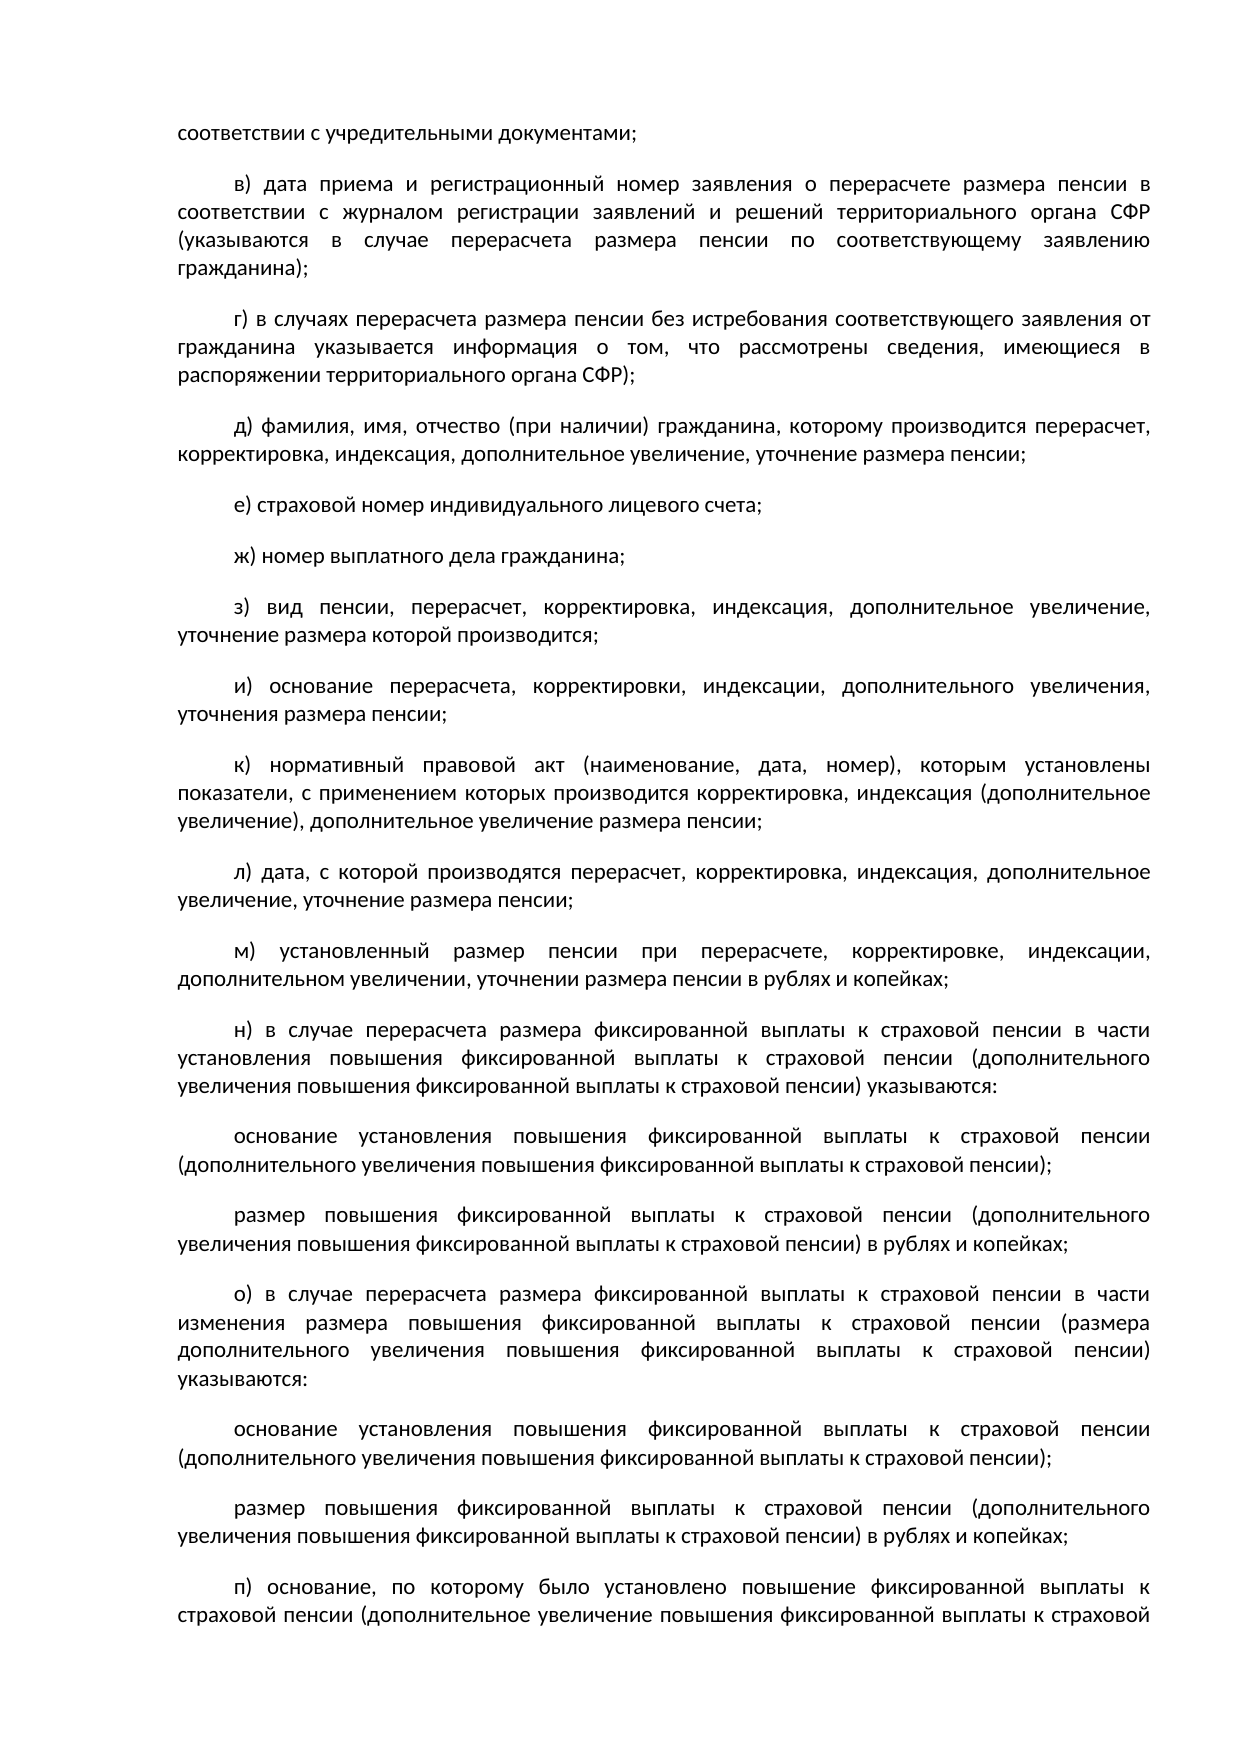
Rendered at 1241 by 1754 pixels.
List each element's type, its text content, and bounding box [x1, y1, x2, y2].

text н) в случае перерасчета размера фиксированной выплаты к страховой пенсии в части установления повышения фиксированной выплаты к страховой пенсии (дополнительного увеличения повышения фиксированной выплаты к страховой пенсии) указываются: [177, 1015, 1152, 1099]
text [177, 1572, 1152, 1628]
text з) вид пенсии, перерасчет, корректировка, индексация, дополнительное увеличение, уточнение размера которой производится; [177, 592, 1152, 648]
text м) установленный размер пенсии при перерасчете, корректировке, индексации, дополнительном увеличении, уточнении размера пенсии в рублях и копейках; [177, 936, 1152, 992]
text л) дата, с которой производятся перерасчет, корректировка, индексация, дополнительное увеличение, уточнение размера пенсии; [177, 857, 1152, 913]
text в) дата приема и регистрационный номер заявления о перерасчете размера пенсии в соответствии с журналом регистрации заявлений и решений территориального органа СФР (указываются в случае перерасчета размера пенсии по соответствующему заявлению гражданина); [177, 169, 1152, 281]
text размер повышения фиксированной выплаты к страховой пенсии (дополнительного увеличения повышения фиксированной выплаты к страховой пенсии) в рублях и копейках; [177, 1493, 1152, 1549]
text г) в случаях перерасчета размера пенсии без истребования соответствующего заявления от гражданина указывается информация о том, что рассмотрены сведения, имеющиеся в распоряжении территориального органа СФР); [177, 304, 1152, 388]
text размер повышения фиксированной выплаты к страховой пенсии (дополнительного увеличения повышения фиксированной выплаты к страховой пенсии) в рублях и копейках; [177, 1201, 1152, 1257]
text о) в случае перерасчета размера фиксированной выплаты к страховой пенсии в части изменения размера повышения фиксированной выплаты к страховой пенсии (размера дополнительного увеличения повышения фиксированной выплаты к страховой пенсии) указываются: [177, 1279, 1152, 1392]
text д) фамилия, имя, отчество (при наличии) гражданина, которому производится перерасчет, корректировка, индексация, дополнительное увеличение, уточнение размера пенсии; [177, 411, 1152, 467]
text ж) номер выплатного дела гражданина; [177, 541, 1152, 569]
text основание установления повышения фиксированной выплаты к страховой пенсии (дополнительного увеличения повышения фиксированной выплаты к страховой пенсии); [177, 1414, 1152, 1471]
text е) страховой номер индивидуального лицевого счета; [177, 490, 1152, 518]
text и) основание перерасчета, корректировки, индексации, дополнительного увеличения, уточнения размера пенсии; [177, 671, 1152, 727]
text к) нормативный правовой акт (наименование, дата, номер), которым установлены показатели, с применением которых производится корректировка, индексация (дополнительное увеличение), дополнительное увеличение размера пенсии; [177, 750, 1152, 834]
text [177, 118, 1152, 146]
text основание установления повышения фиксированной выплаты к страховой пенсии (дополнительного увеличения повышения фиксированной выплаты к страховой пенсии); [177, 1122, 1152, 1178]
